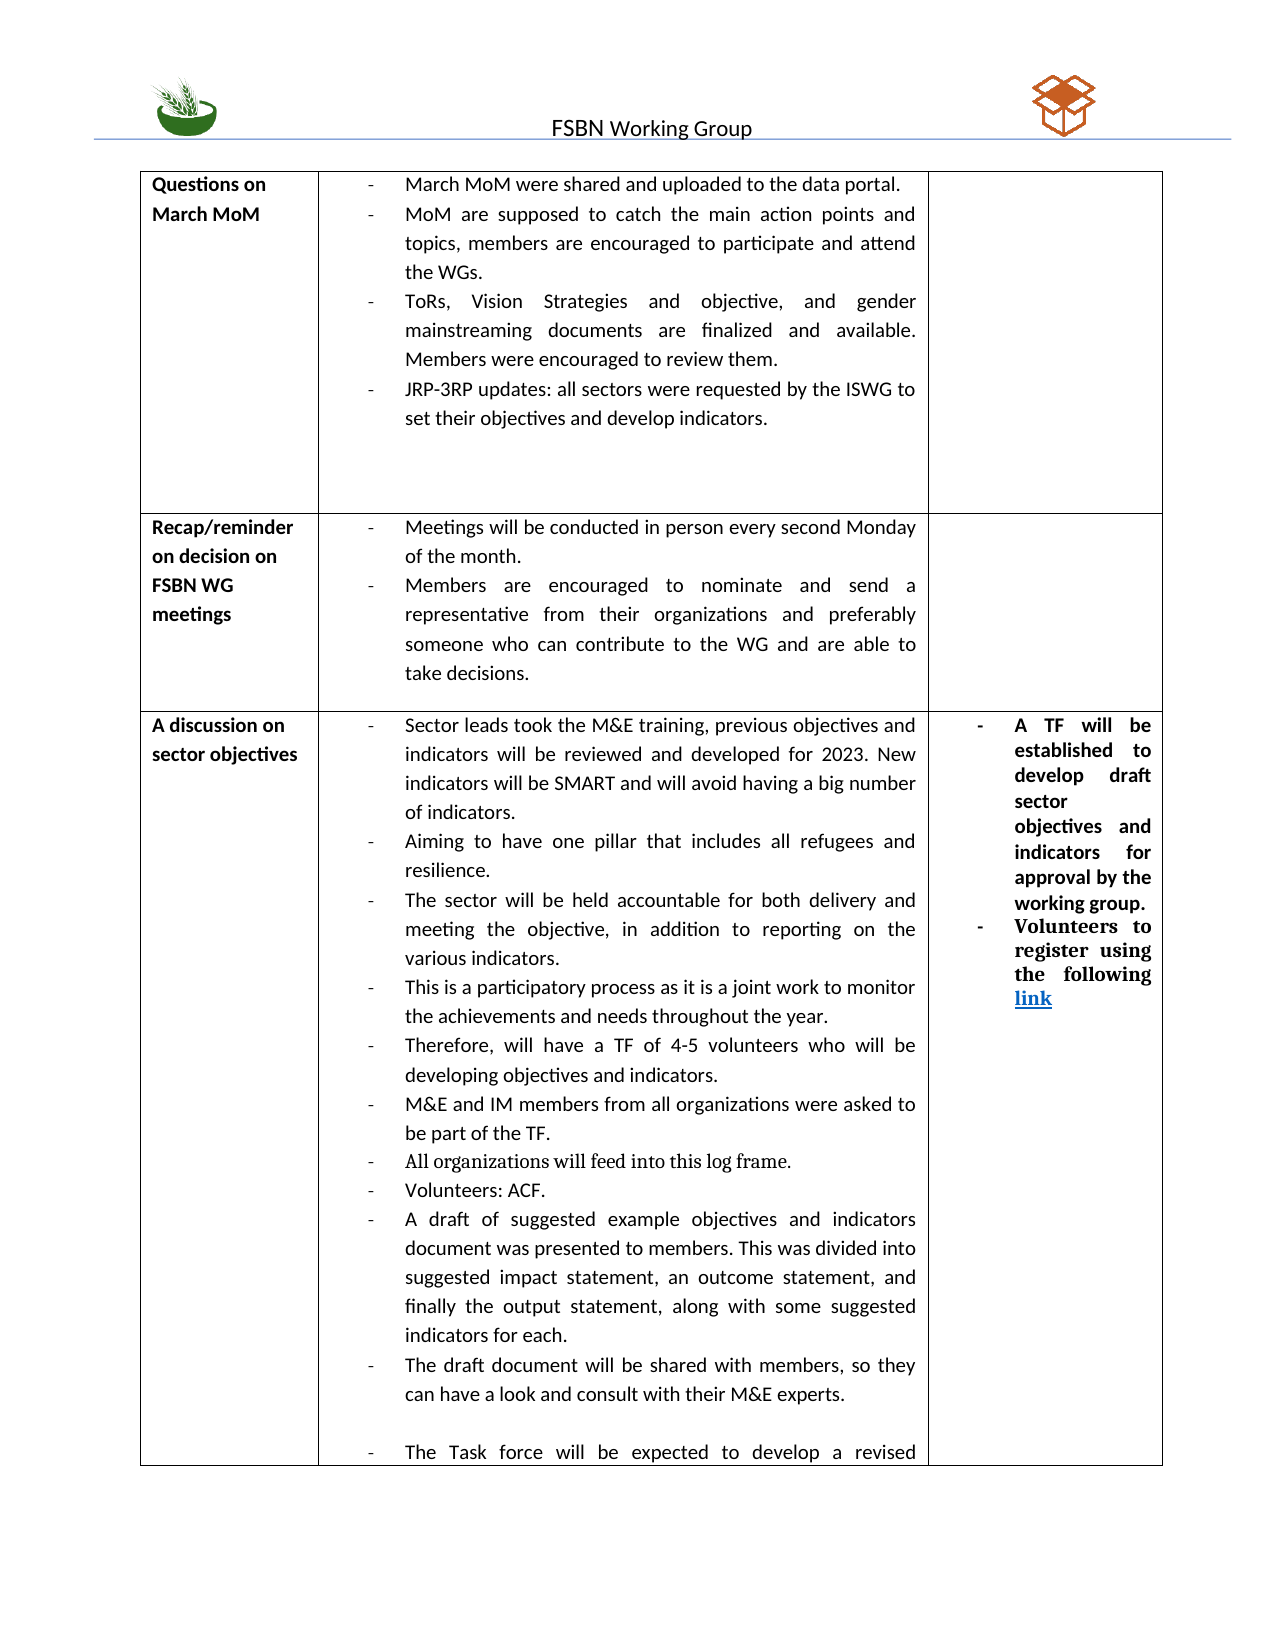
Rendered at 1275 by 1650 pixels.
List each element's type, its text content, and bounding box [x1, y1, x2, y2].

table_cell Questions on March MoM [141, 172, 318, 513]
table_cell [929, 172, 1162, 513]
table_cell Meetings will be conducted in person every second Monday of the month. Members are encouraged to nominate and send a representative from their organizations and preferably someone who can contribute to the WG and are able to take decisions. [319, 514, 928, 711]
table_cell March MoM were shared and uploaded to the data portal. MoM are supposed to catch the main action points and topics, members are encouraged to participate and attend the WGs. ToRs, Vision Strategies and objective, and gender mainstreaming documents are finalized and available. Members were encouraged to review them. JRP-3RP updates: all sectors were requested by the ISWG to set their objectives and develop indicators. [319, 172, 928, 513]
table_cell [929, 514, 1162, 711]
table_cell Recap/reminder on decision on FSBN WG meetings [141, 514, 318, 711]
picture [150, 76, 217, 136]
table_cell A discussion on sector objectives [141, 712, 318, 1465]
picture [1032, 75, 1096, 137]
